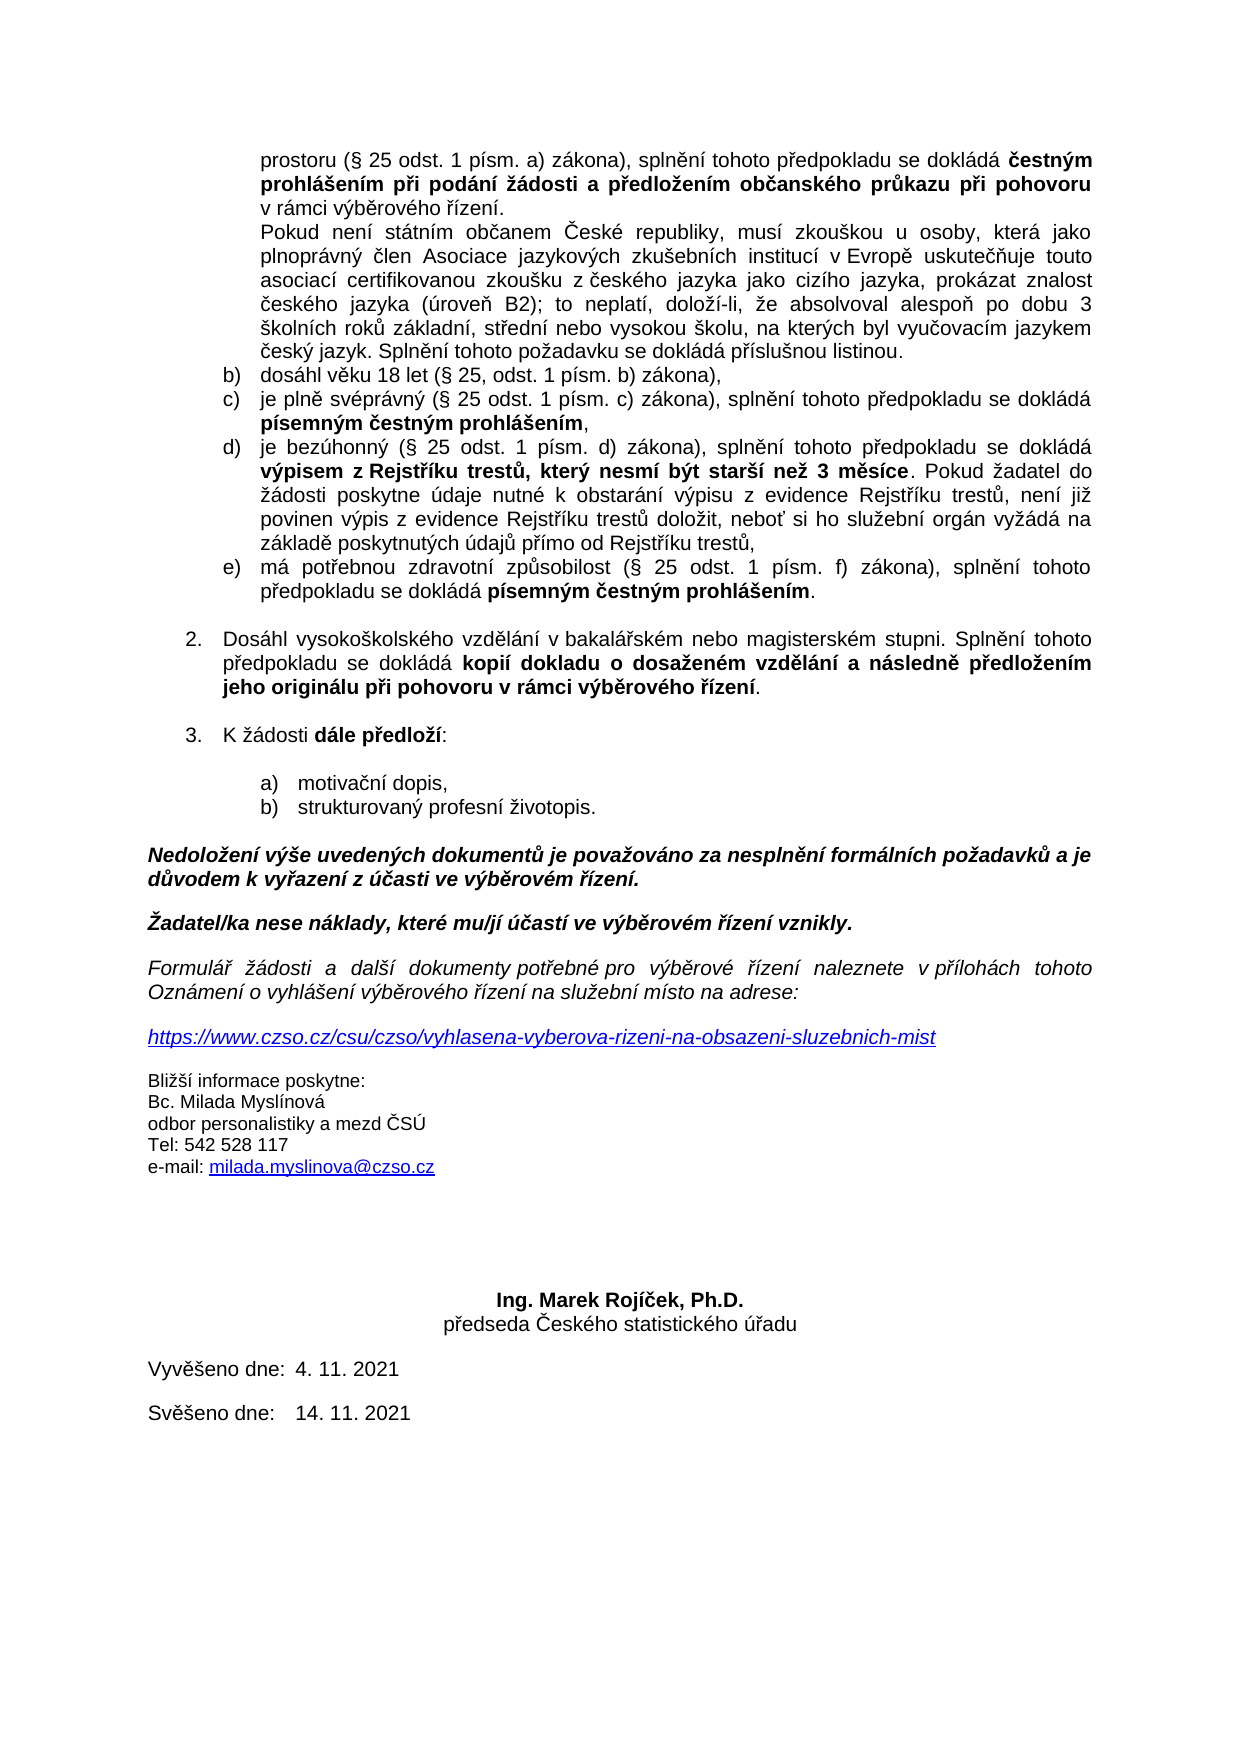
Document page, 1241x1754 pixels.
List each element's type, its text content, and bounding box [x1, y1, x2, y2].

list Pokud není státním občanem České republiky, musí zkouškou u osoby, která jako plnoprávný člen Asociace jazykových zkušebních institucí v Evropě uskutečňuje touto asociací certifikovanou zkoušku z českého jazyka jako cizího jazyka, prokázat znalost českého jazyka (úroveň B2); to neplatí, doloží-li, že absolvoval alespoň po dobu 3 školních roků základní, střední nebo vysokou školu, na kterých byl vyučovacím jazykem český jazyk. Splnění tohoto požadavku se dokládá příslušnou listinou. [260, 219, 1093, 363]
text Vyvěšeno dne: 4. 11. 2021 [148, 1356, 1093, 1380]
text https://www.czso.cz/csu/czso/vyhlasena-vyberova-rizeni-na-obsazeni-sluzebnich-mist [148, 1025, 1093, 1049]
text Žadatel/ka nese náklady, které mu/jí účastí ve výběrovém řízení vznikly. [148, 911, 1093, 935]
list Dosáhl vysokoškolského vzdělání v bakalářském nebo magisterském stupni. Splnění tohoto předpokladu se dokládá kopií dokladu o dosaženém vzdělání a následně předložením jeho originálu při pohovoru v rámci výběrového řízení. [185, 627, 1093, 699]
list je plně svéprávný (§ 25 odst. 1 písm. c) zákona), splnění tohoto předpokladu se dokládá písemným čestným prohlášením, [223, 387, 1093, 435]
text Nedoložení výše uvedených dokumentů je považováno za nesplnění formálních požadavků a je důvodem k vyřazení z účasti ve výběrovém řízení. [148, 842, 1093, 890]
text Bližší informace poskytne: Bc. Milada Myslínová odbor personalistiky a mezd ČSÚ Tel: 542 528 117 e-mail: milada.myslinova@czso.cz [148, 1069, 1093, 1177]
text Ing. Marek Rojíček, Ph.D. předseda Českého statistického úřadu [148, 1288, 1093, 1336]
list motivační dopis, [260, 771, 1093, 794]
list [223, 148, 1093, 219]
text Formulář žádosti a další dokumenty potřebné pro výběrové řízení naleznete v přílohách tohoto Oznámení o vyhlášení výběrového řízení na služební místo na adrese: [148, 956, 1093, 1004]
list má potřebnou zdravotní způsobilost (§ 25 odst. 1 písm. f) zákona), splnění tohoto předpokladu se dokládá písemným čestným prohlášením. [223, 555, 1093, 603]
text Svěšeno dne: 14. 11. 2021 [148, 1401, 1093, 1425]
list K žádosti dále předloží: [185, 723, 1093, 747]
list je bezúhonný (§ 25 odst. 1 písm. d) zákona), splnění tohoto předpokladu se dokládá výpisem z Rejstříku trestů, který nesmí být starší než 3 měsíce. Pokud žadatel do žádosti poskytne údaje nutné k obstarání výpisu z evidence Rejstříku trestů, není již povinen výpis z evidence Rejstříku trestů doložit, neboť si ho služební orgán vyžádá na základě poskytnutých údajů přímo od Rejstříku trestů, [223, 435, 1093, 555]
list dosáhl věku 18 let (§ 25, odst. 1 písm. b) zákona), [223, 363, 1093, 387]
list strukturovaný profesní životopis. [260, 794, 1093, 818]
